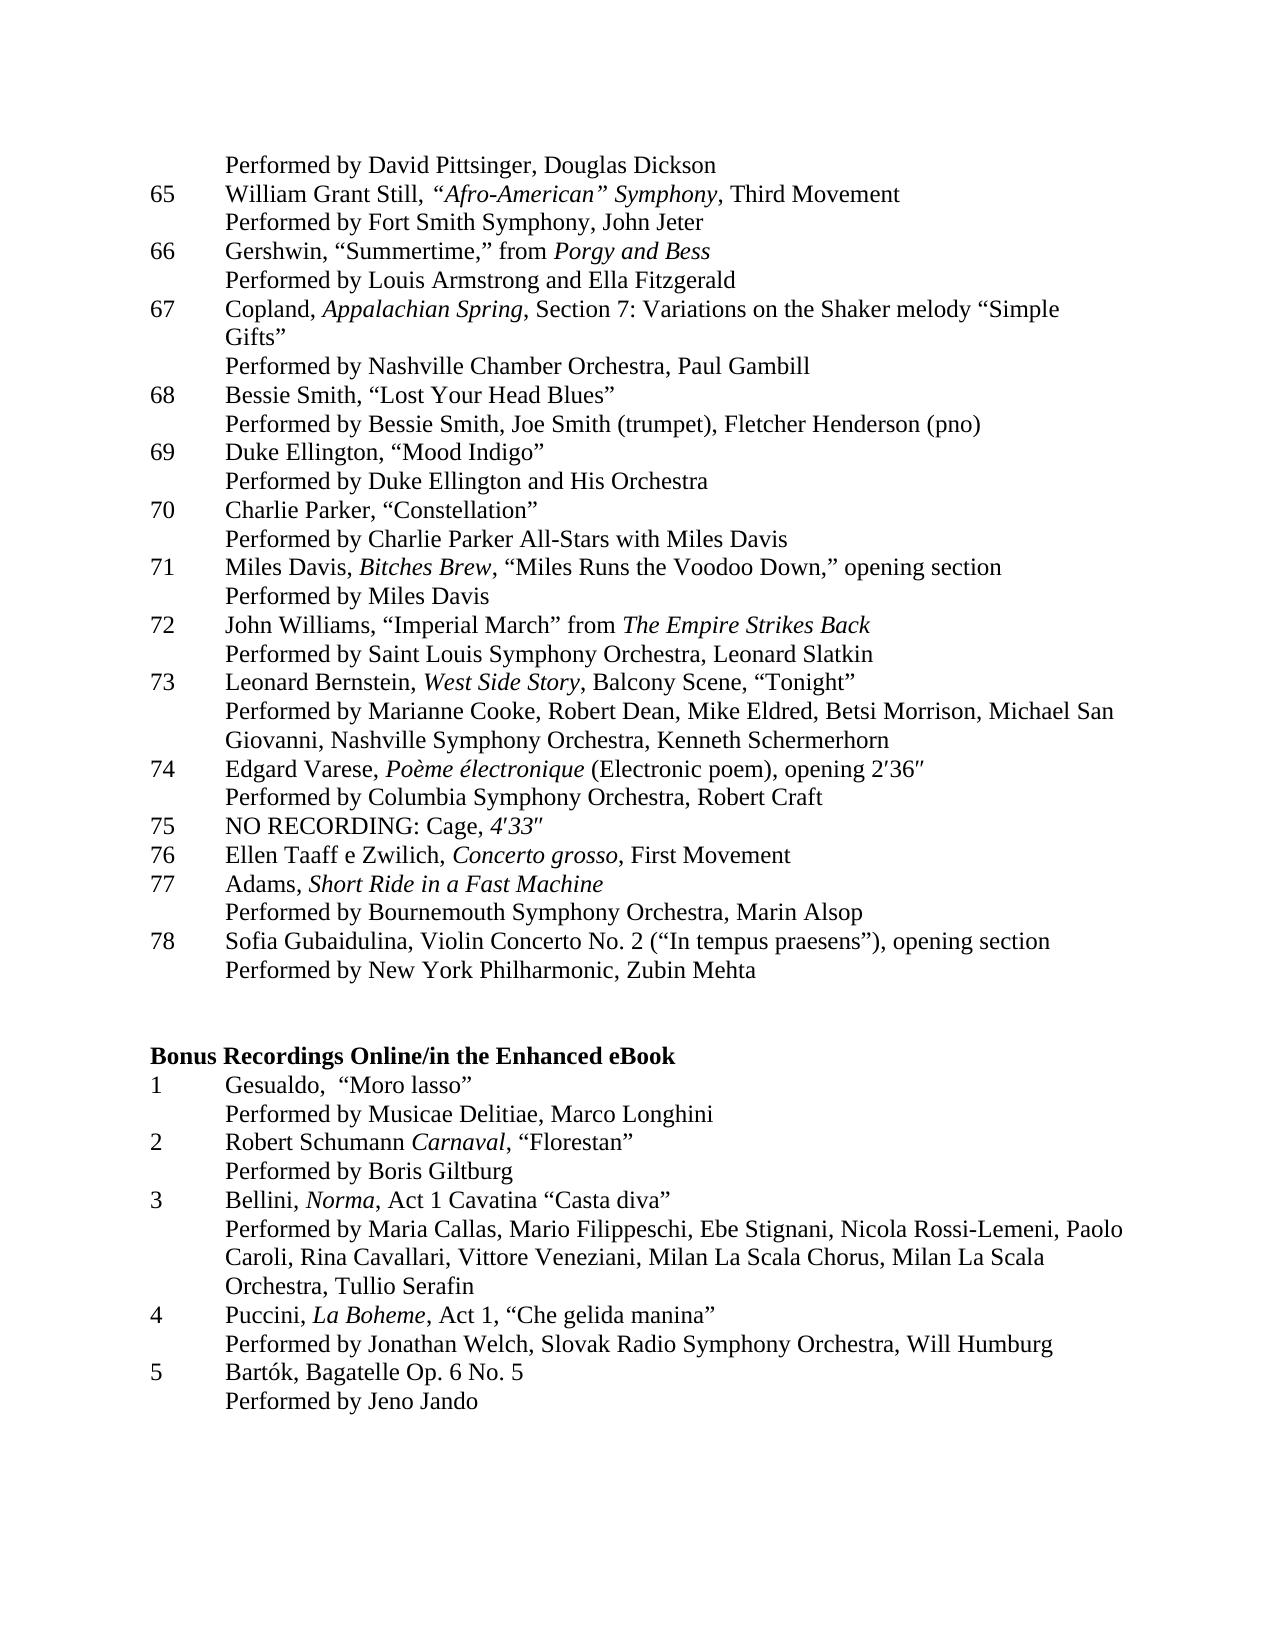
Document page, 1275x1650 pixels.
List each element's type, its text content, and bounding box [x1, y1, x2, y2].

text Performed by David Pittsinger, Douglas Dickson [150, 150, 1125, 179]
text Performed by Jeno Jando [150, 1386, 1125, 1415]
text 66 Gershwin, “Summertime,” from Porgy and Bess [150, 236, 1125, 265]
text Performed by Fort Smith Symphony, John Jeter [150, 207, 1125, 236]
text Performed by Bournemouth Symphony Orchestra, Marin Alsop [150, 897, 1125, 926]
text 1 Gesualdo, “Moro lasso” [150, 1070, 1125, 1099]
text Performed by Boris Giltburg [225, 1156, 1125, 1185]
text Performed by Bessie Smith, Joe Smith (trumpet), Fletcher Henderson (pno) [150, 409, 1125, 437]
text 3 Bellini, Norma, Act 1 Cavatina “Casta diva” [150, 1185, 1125, 1214]
text 77 Adams, Short Ride in a Fast Machine [150, 869, 1125, 897]
text Performed by Jonathan Welch, Slovak Radio Symphony Orchestra, Will Humburg [225, 1329, 1125, 1357]
text Performed by Columbia Symphony Orchestra, Robert Craft [150, 782, 1125, 811]
text Performed by Maria Callas, Mario Filippeschi, Ebe Stignani, Nicola Rossi-Lemeni, Paolo Caroli, Rina Cavallari, Vittore Veneziani, Milan La Scala Chorus, Milan La Scala Orchestra, Tullio Serafin [225, 1214, 1125, 1300]
text Performed by Nashville Chamber Orchestra, Paul Gambill [150, 351, 1125, 380]
text 76 Ellen Taaff e Zwilich, Concerto grosso, First Movement [150, 840, 1125, 869]
text Performed by Musicae Delitiae, Marco Longhini [225, 1099, 1125, 1127]
text 5 Bartók, Bagatelle Op. 6 No. 5 [150, 1357, 1125, 1386]
text Performed by New York Philharmonic, Zubin Mehta [150, 955, 1125, 984]
text 4 Puccini, La Boheme, Act 1, “Che gelida manina” [150, 1300, 1125, 1329]
text 65 William Grant Still, “Afro-American” Symphony, Third Movement [150, 179, 1125, 207]
text 70 Charlie Parker, “Constellation” [150, 495, 1125, 524]
text Performed by Duke Ellington and His Orchestra [150, 466, 1125, 495]
text Performed by Charlie Parker All-Stars with Miles Davis [150, 524, 1125, 552]
text 68 Bessie Smith, “Lost Your Head Blues” [150, 380, 1125, 409]
text Performed by Louis Armstrong and Ella Fitzgerald [150, 265, 1125, 294]
text 72 John Williams, “Imperial March” from The Empire Strikes Back [150, 610, 1125, 639]
text 69 Duke Ellington, “Mood Indigo” [150, 437, 1125, 466]
text 78 Sofia Gubaidulina, Violin Concerto No. 2 (“In tempus praesens”), opening section [150, 926, 1125, 955]
text 74 Edgard Varese, Poème électronique (Electronic poem), opening 2′36″ [150, 754, 1125, 782]
text Bonus Recordings Online/in the Enhanced eBook [150, 1041, 1125, 1070]
text 73 Leonard Bernstein, West Side Story, Balcony Scene, “Tonight” [150, 667, 1125, 696]
text Performed by Saint Louis Symphony Orchestra, Leonard Slatkin [150, 639, 1125, 667]
text 2 Robert Schumann Carnaval, “Florestan” [150, 1127, 1125, 1156]
text 67 Copland, Appalachian Spring, Section 7: Variations on the Shaker melody “Simple Gifts” [150, 294, 1125, 351]
text 71 Miles Davis, Bitches Brew, “Miles Runs the Voodoo Down,” opening section [150, 552, 1125, 581]
text Performed by Miles Davis [150, 581, 1125, 610]
text 75 NO RECORDING: Cage, 4′33″ [150, 811, 1125, 840]
text Performed by Marianne Cooke, Robert Dean, Mike Eldred, Betsi Morrison, Michael San Giovanni, Nashville Symphony Orchestra, Kenneth Schermerhorn [225, 696, 1125, 754]
